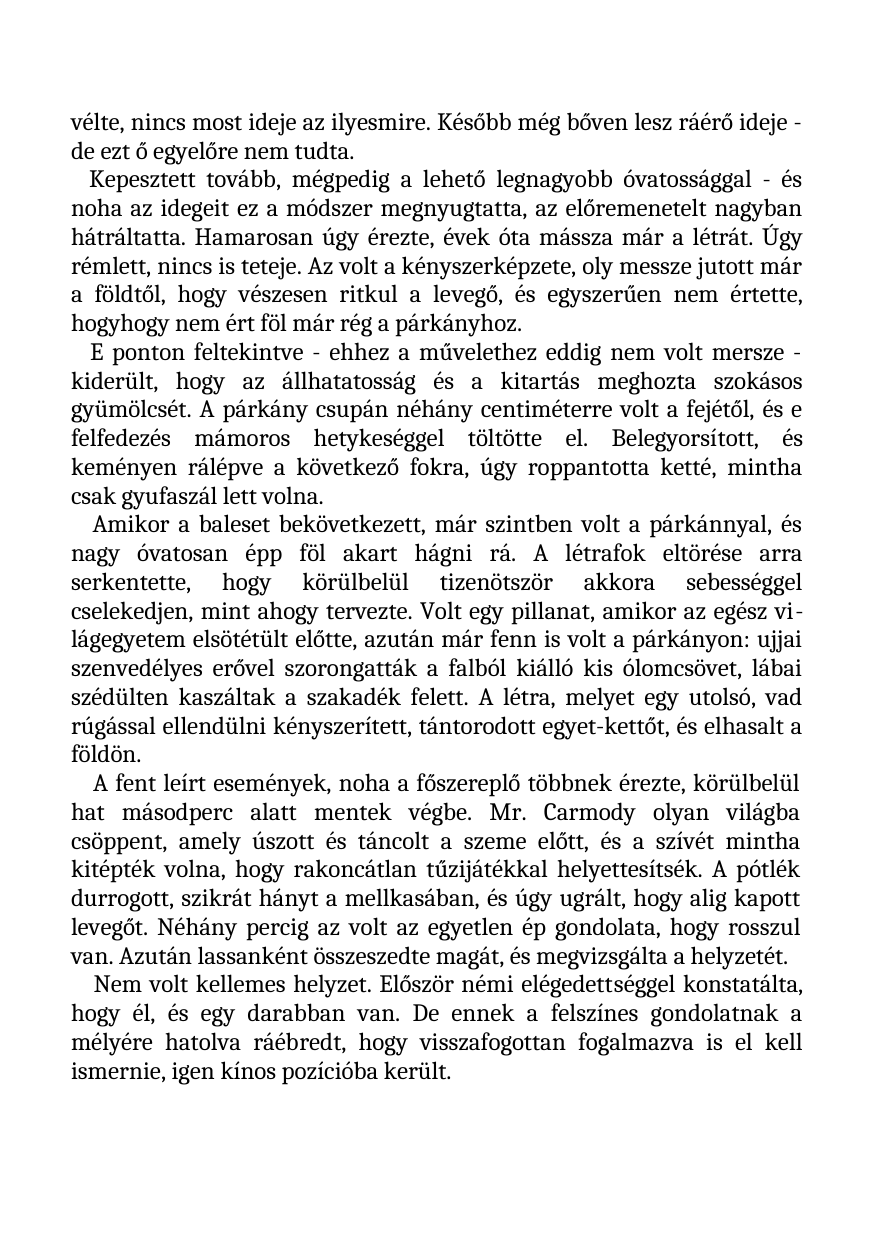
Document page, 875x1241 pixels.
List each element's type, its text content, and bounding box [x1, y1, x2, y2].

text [71, 108, 803, 165]
text A fent leírt események, noha a főszereplő többnek érezte, körülbelül hat másodperc alatt mentek végbe. Mr. Carmody olyan világba csöppent, amely úszott és táncolt a szeme előtt, és a szívét mintha kitépték volna, hogy rakoncátlan tűzijátékkal helyettesítsék. A pótlék durrogott, szikrát hányt a mellkasában, és úgy ugrált, hogy alig kapott levegőt. Néhány percig az volt az egyetlen ép gondolata, hogy rosszul van. Azután lassanként összeszedte magát, és megvizsgálta a helyzetét. [71, 769, 801, 970]
text Amikor a baleset bekövetkezett, már szintben volt a párkánnyal, és nagy óvatosan épp föl akart hágni rá. A létrafok eltörése arra serkentette, hogy körülbelül tizenötször akkora sebességgel cselekedjen, mint ahogy tervezte. Volt egy pillanat, amikor az egész világegyetem elsötétült előtte, azután már fenn is volt a párkányon: ujjai szenvedélyes erővel szorongatták a falból kiálló kis ólomcsövet, lábai szédülten kaszáltak a szakadék felett. A létra, melyet egy utolsó, vad rúgással ellendülni kényszerített, tántorodott egyet-kettőt, és elhasalt a földön. [71, 510, 803, 769]
text E ponton feltekintve - ehhez a művelethez eddig nem volt mersze - kiderült, hogy az állhatatosság és a kitartás meghozta szokásos gyümölcsét. A párkány csupán néhány centiméterre volt a fejétől, és e felfedezés mámoros hetykeséggel töltötte el. Belegyorsított, és keményen rálépve a következő fokra, úgy roppantotta ketté, mintha csak gyufaszál lett volna. [71, 338, 803, 510]
text Kepesztett tovább, mégpedig a lehető legnagyobb óvatossággal - és noha az idegeit ez a módszer megnyugtatta, az előremenetelt nagyban hátráltatta. Hamarosan úgy érezte, évek óta mássza már a létrát. Úgy rémlett, nincs is teteje. Az volt a kényszerképzete, oly messze jutott már a földtől, hogy vészesen ritkul a levegő, és egyszerűen nem értette, hogyhogy nem ért föl már rég a párkányhoz. [71, 165, 803, 338]
text Nem volt kellemes helyzet. Először némi elégedettséggel konstatálta, hogy él, és egy darabban van. De ennek a felszínes gondolatnak a mélyére hatolva ráébredt, hogy visszafogottan fogalmazva is el kell ismernie, igen kínos pozícióba került. [71, 970, 803, 1085]
